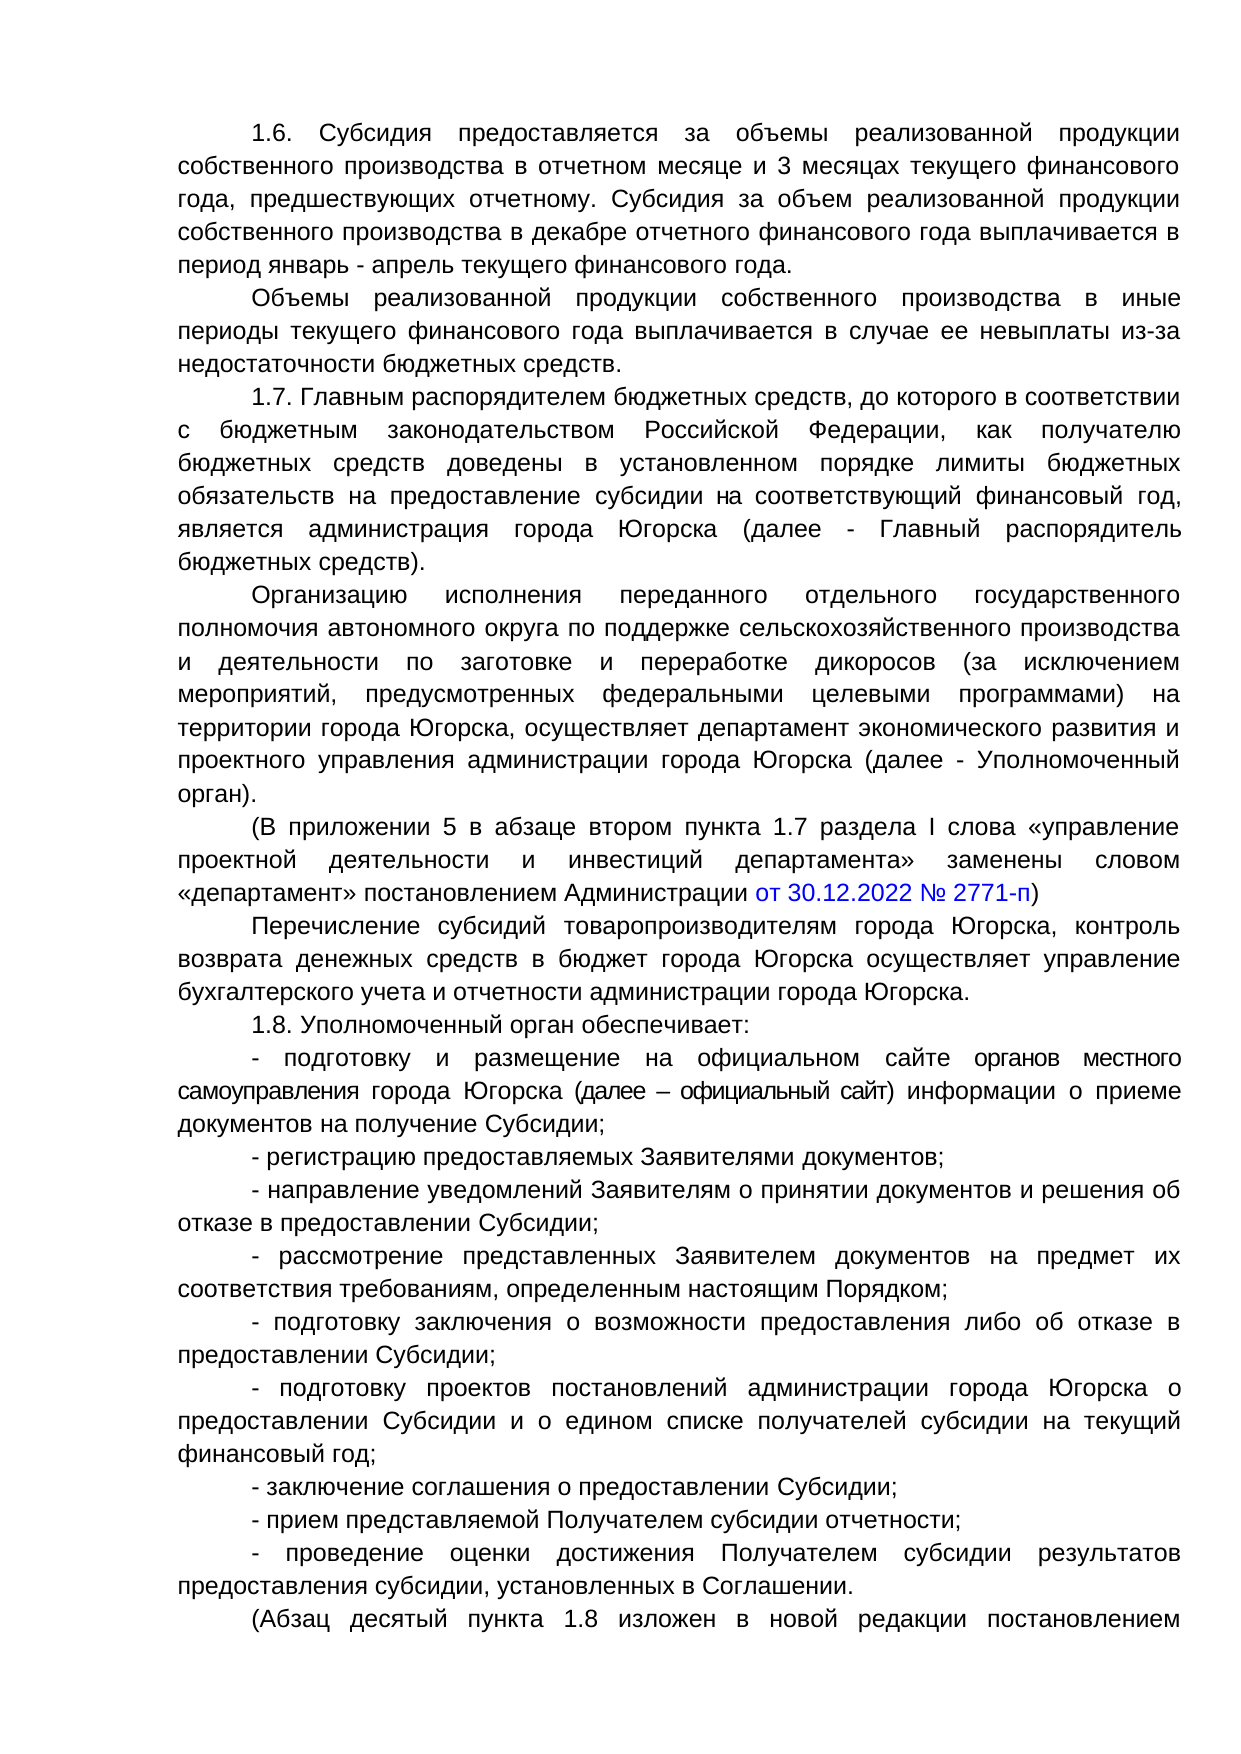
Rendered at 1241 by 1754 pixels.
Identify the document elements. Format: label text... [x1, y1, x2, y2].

list 1.8. Уполномоченный орган обеспечивает: [177, 1010, 1181, 1038]
text - подготовку проектов постановлений администрации города Югорска о предоставлении Субсидии и о едином списке получателей субсидии на текущий финансовый год; [177, 1373, 1182, 1468]
text - рассмотрение представленных Заявителем документов на предмет их соответствия требованиям, определенным настоящим Порядком; [177, 1241, 1182, 1303]
text (В приложении 5 в абзаце втором пункта 1.7 раздела I слова «управление проектной деятельности и инвестиций департамента» заменены словом «департамент» постановлением Администрации от 30.12.2022 № 2771-п) [177, 812, 1181, 906]
text - регистрацию предоставляемых Заявителями документов; [177, 1142, 1182, 1171]
text - заключение соглашения о предоставлении Субсидии; [177, 1472, 1182, 1501]
text 1.6. Субсидия предоставляется за объемы реализованной продукции собственного производства в отчетном месяце и 3 месяцах текущего финансового года, предшествующих отчетному. Субсидия за объем реализованной продукции собственного производства в декабре отчетного финансового года выплачивается в период январь - апрель текущего финансового года. [177, 118, 1181, 279]
text Объемы реализованной продукции собственного производства в иные периоды текущего финансового года выплачивается в случае ее невыплаты из-за недостаточности бюджетных средств. [177, 283, 1181, 378]
text - подготовку заключения о возможности предоставления либо об отказе в предоставлении Субсидии; [177, 1307, 1182, 1369]
text Организацию исполнения переданного отдельного государственного полномочия автономного округа по поддержке сельскохозяйственного производства и деятельности по заготовке и переработке дикоросов (за исключением мероприятий, предусмотренных федеральными целевыми программами) на территории города Югорска, осуществляет департамент экономического развития и проектного управления администрации города Югорска (далее - Уполномоченный орган). [177, 580, 1181, 807]
text - прием представляемой Получателем субсидии отчетности; [177, 1505, 1182, 1534]
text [177, 1604, 1182, 1633]
text - направление уведомлений Заявителям о принятии документов и решения об отказе в предоставлении Субсидии; [177, 1175, 1182, 1237]
text - проведение оценки достижения Получателем субсидии результатов предоставления субсидии, установленных в Соглашении. [177, 1538, 1182, 1600]
text Перечисление субсидий товаропроизводителям города Югорска, контроль возврата денежных средств в бюджет города Югорска осуществляет управление бухгалтерского учета и отчетности администрации города Югорска. [177, 911, 1181, 1005]
text - подготовку и размещение на официальном сайте органов местного самоуправления города Югорска (далее – официальный сайт) информации о приеме документов на получение Субсидии; [177, 1043, 1182, 1137]
list 1.7. Главным распорядителем бюджетных средств, до которого в соответствии с бюджетным законодательством Российской Федерации, как получателю бюджетных средств доведены в установленном порядке лимиты бюджетных обязательств на предоставление субсидии на соответствующий финансовый год, является администрация города Югорска (далее - Главный распорядитель бюджетных средств). [177, 382, 1182, 576]
